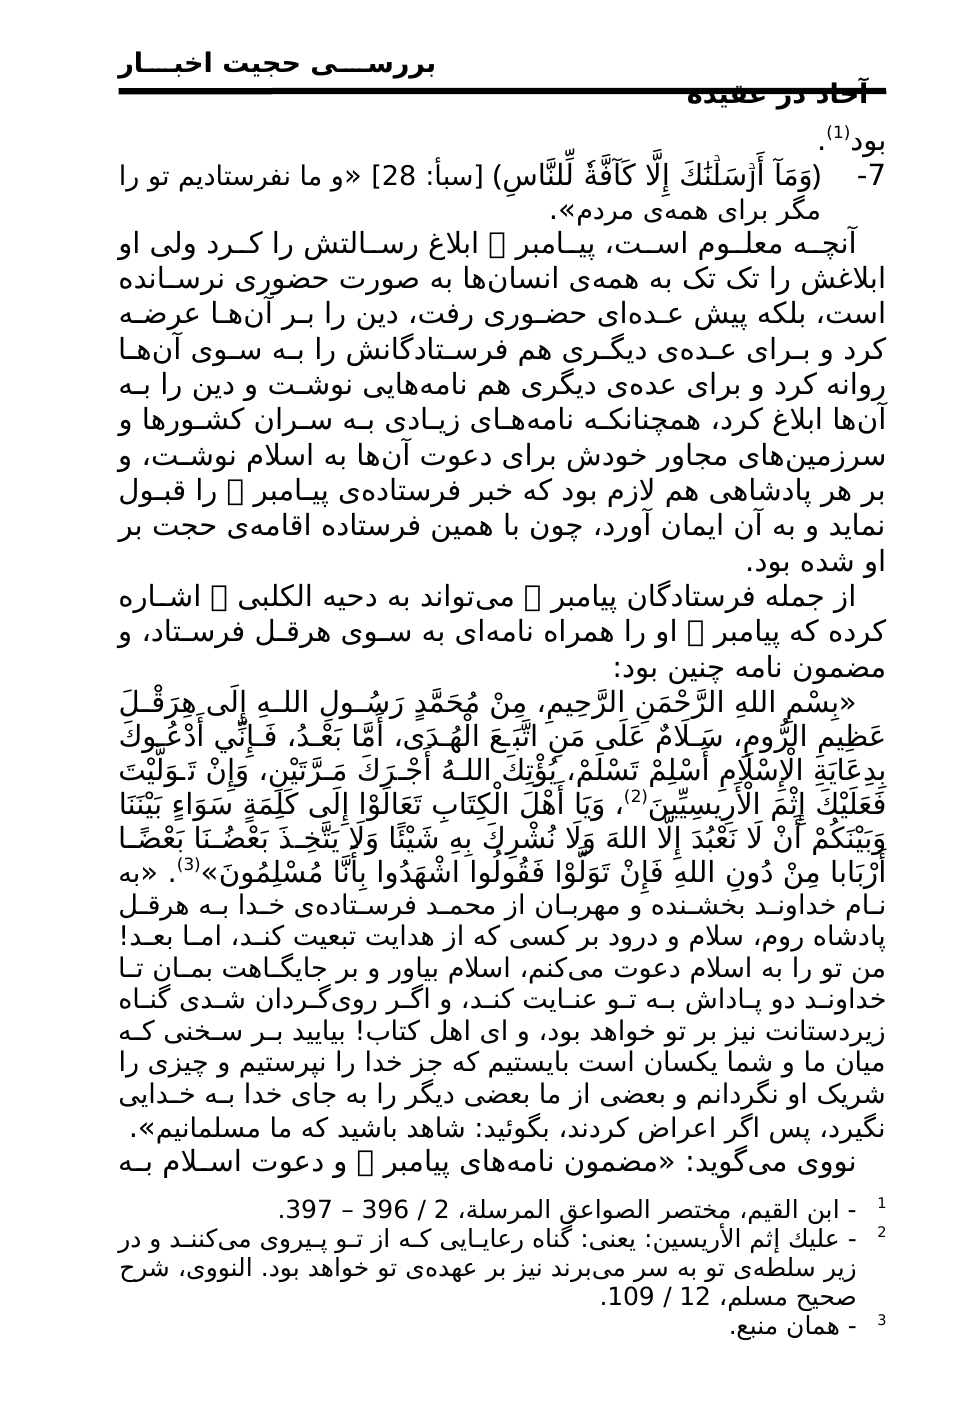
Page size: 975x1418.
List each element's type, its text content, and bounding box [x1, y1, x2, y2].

text مشخص است که هردو این اقوال باطل‌اند پس در نتیجه قول کسانی که اخبار رسول را مفید علم نمی‌دانند نیز باطل خواهد بود(). [118, 123, 886, 157]
text «بِسْمِ اللهِ الرَّحْمَنِ الرَّحِيمِ، مِنْ مُحَمَّدٍ رَسُولِ اللهِ إِلَى هِرَقْلَ عَظِيمِ الرُّومِ، سَلَامٌ عَلَى مَنِ اتَّبَعَ الْهُدَى، أَمَّا بَعْدُ، فَإِنِّي أَدْعُوكَ بِدِعَايَةِ الْإِسْلَامِ أَسْلِمْ تَسْلَمْ، يُؤْتِكَ اللهُ أَجْرَكَ مَرَّتَيْنِ، وَإِنْ تَوَلَّيْتَ فَعَلَيْكَ إِثْمَ الْأَرِيسِيِّينَ()، وَيَا أَهْلَ الْكِتَابِ تَعَالَوْا إِلَى كَلِمَةٍ سَوَاءٍ بَيْنَنَا وَبَيْنَكُمْ أَنْ لَا نَعْبُدَ إِلَّا اللهَ وَلَا نُشْرِكَ بِهِ شَيْئًا وَلَا يَتَّخِذَ بَعْضُنَا بَعْضًا أَرْبَابا مِنْ دُونِ اللهِ فَإِنْ تَوَلَّوْا فَقُولُوا اشْهَدُوا بِأَنَّا مُسْلِمُونَ»(). «به نام خداوند بخشنده و مهربان از محمد فرستاده‌ی خدا به هرقل پادشاه روم، سلام و درود بر کسی که از هدایت تبعیت کند، اما بعد! من تو را به اسلام دعوت می‌کنم، اسلام بیاور و بر جایگاهت بمان تا خداوند دو پاداش به تو عنایت کند، و اگر روی‌گردان شدی گناه زیردستانت نیز بر تو خواهد بود، و ای اهل کتاب! بیایید بر سخنی که میان ما و شما یکسان است بایستیم که جز خدا را نپرستیم و چیزی را شریک او نگردانم و بعضی از ما بعضی دیگر را به جای خدا به خدایی نگیرد، پس اگر اعراض کردند، بگوئید: شاهد باشید که ما مسلمانیم». [118, 685, 886, 1144]
text نووی می‌گوید: «مضمون نامه‌های پیامبر و دعوت اسلام به سوی کلمه‌ی توحید بود»(). [118, 1144, 886, 1178]
text آنچه معلوم است، پیامبر ابلاغ رسالتش را کرد ولی او ابلاغش را تک تک به همه‌ی انسان‌ها به صورت حضوری نرسانده است، بلکه پیش عده‌ای حضوری رفت، دین را بر آن‌ها عرضه کرد و برای عده‌ی دیگری هم فرستادگانش را به سوی آن‌ها روانه کرد و برای عده‌ی دیگری هم نامه‌هایی نوشت و دین را به آن‌ها ابلاغ کرد، همچنانکه نامه‌های زیادی به سران کشورها و سرزمین‌های مجاور خودش برای دعوت آن‌ها به اسلام نوشت، و بر هر پادشاهی هم لازم بود که خبر فرستاده‌ی پیامبر را قبول نماید و به آن ایمان آورد، چون با همین فرستاده اقامه‌ی حجت بر او شده بود. [118, 226, 886, 578]
list ﴿وَمَآ أَرۡسَلۡنَٰكَ إِلَّا كَآفَّةٗ لِّلنَّاسِ﴾ [سبأ: 28] «و ما نفرستادیم تو را مگر برای همه‌ی مردم». [118, 158, 857, 226]
text از جمله فرستادگان پیامبر می‌تواند به دحیه الکلبی اشاره کرده که پیامبر او را همراه نامه‌ای به سوی هرقل فرستاد، و مضمون نامه چنین بود: [118, 579, 886, 684]
